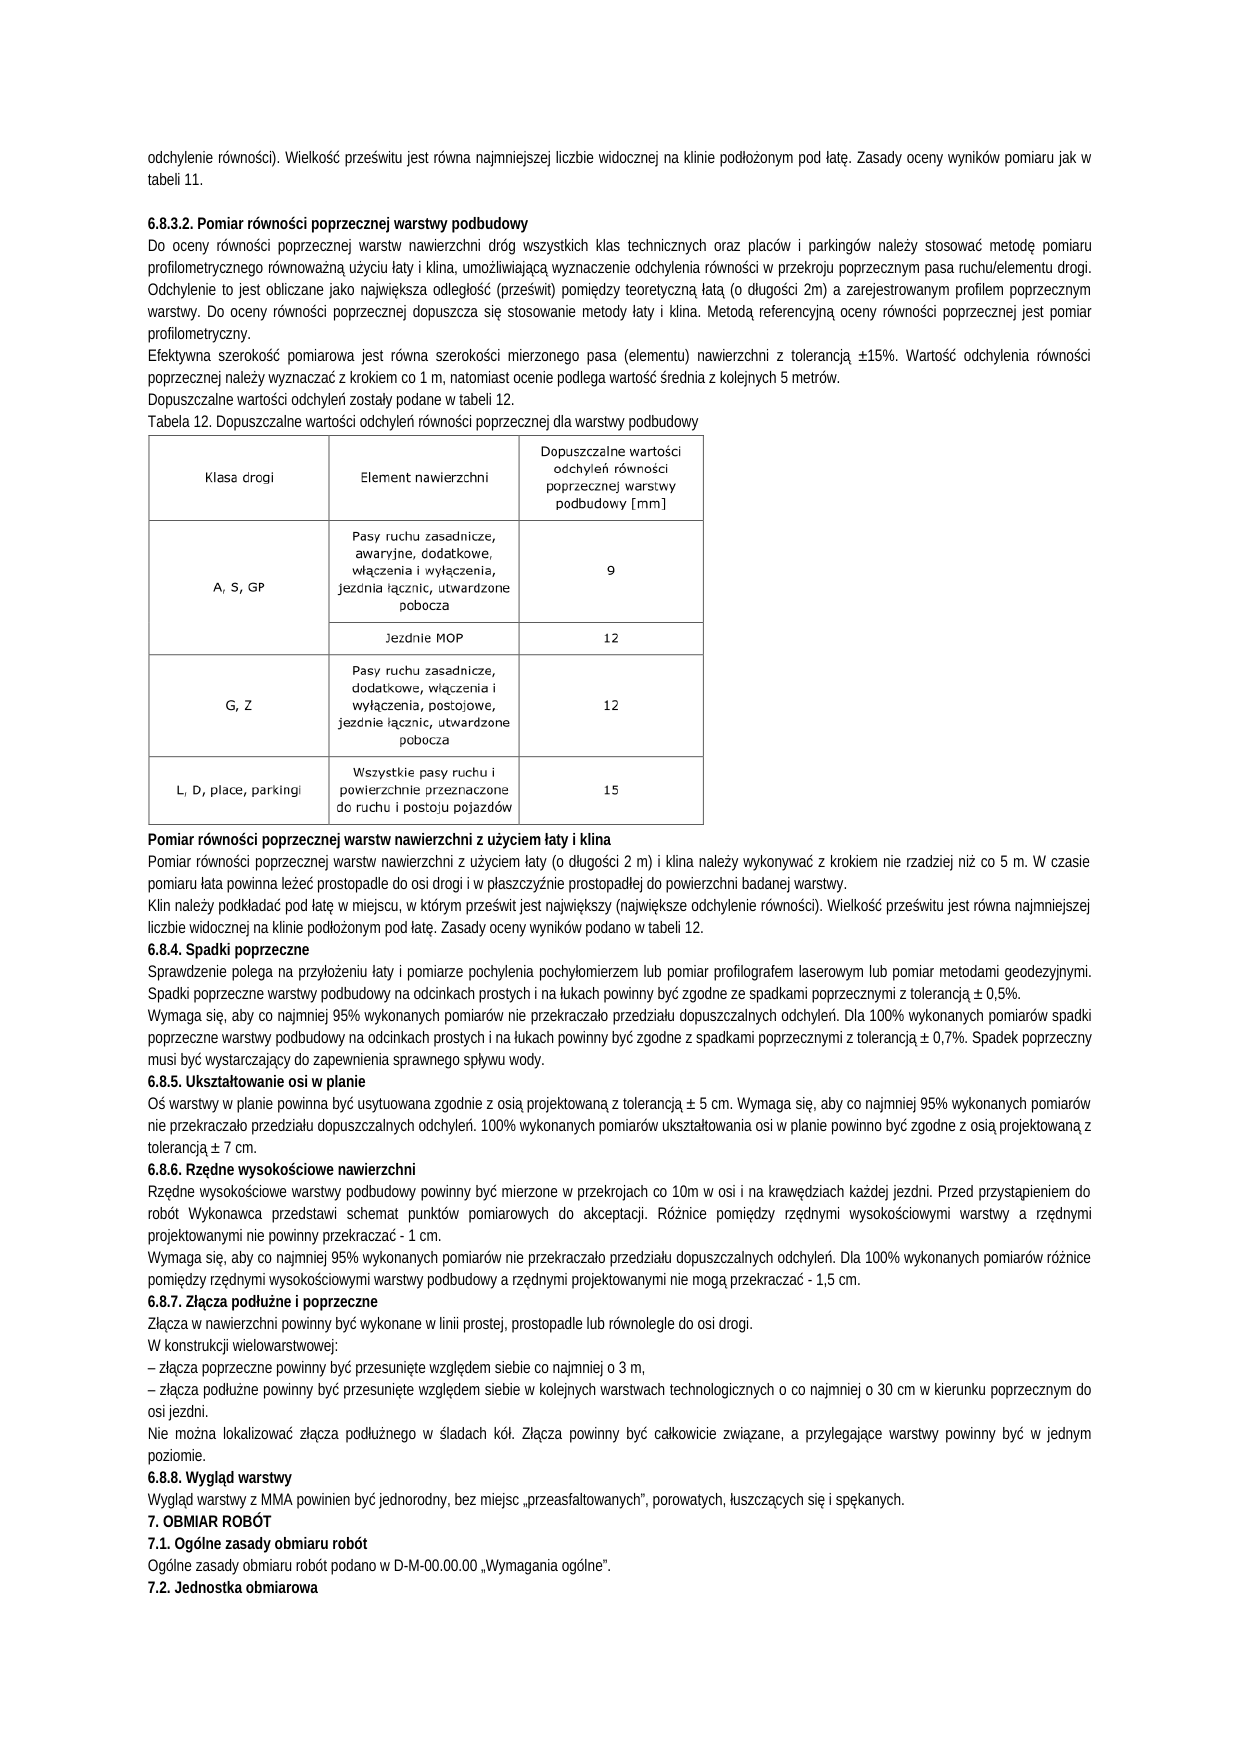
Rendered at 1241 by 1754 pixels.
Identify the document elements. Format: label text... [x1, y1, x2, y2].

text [148, 148, 1093, 189]
text Ogólne zasady obmiaru robót podano w D-M-00.00.00 „Wymagania ogólne”. [148, 1556, 1093, 1575]
text Efektywna szerokość pomiarowa jest równa szerokości mierzonego pasa (elementu) nawierzchni z tolerancją ±15%. Wartość odchylenia równości poprzecznej należy wyznaczać z krokiem co 1 m, natomiast ocenie podlega wartość średnia z kolejnych 5 metrów. [148, 345, 1093, 387]
text Dopuszczalne wartości odchyleń zostały podane w tabeli 12. [148, 389, 1093, 408]
text Pomiar równości poprzecznej warstw nawierzchni z użyciem łaty i klina [148, 830, 1093, 849]
text Wygląd warstwy z MMA powinien być jednorodny, bez miejsc „przeasfaltowanych”, porowatych, łuszczących się i spękanych. [148, 1489, 1093, 1509]
text Złącza w nawierzchni powinny być wykonane w linii prostej, prostopadle lub równolegle do osi drogi. [148, 1314, 1093, 1333]
text Sprawdzenie polega na przyłożeniu łaty i pomiarze pochylenia pochyłomierzem lub pomiar profilografem laserowym lub pomiar metodami geodezyjnymi. Spadki poprzeczne warstwy podbudowy na odcinkach prostych i na łukach powinny być zgodne ze spadkami poprzecznymi z tolerancją ± 0,5%. [148, 962, 1093, 1003]
text Rzędne wysokościowe warstwy podbudowy powinny być mierzone w przekrojach co 10m w osi i na krawędziach każdej jezdni. Przed przystąpieniem do robót Wykonawca przedstawi schemat punktów pomiarowych do akceptacji. Różnice pomiędzy rzędnymi wysokościowymi warstwy a rzędnymi projektowanymi nie powinny przekraczać - 1 cm. [148, 1182, 1093, 1245]
text 7.1. Ogólne zasady obmiaru robót [148, 1533, 1093, 1553]
text Wymaga się, aby co najmniej 95% wykonanych pomiarów nie przekraczało przedziału dopuszczalnych odchyleń. Dla 100% wykonanych pomiarów spadki poprzeczne warstwy podbudowy na odcinkach prostych i na łukach powinny być zgodne z spadkami poprzecznymi z tolerancją ± 0,7%. Spadek poprzeczny musi być wystarczający do zapewnienia sprawnego spływu wody. [148, 1006, 1093, 1069]
text 6.8.6. Rzędne wysokościowe nawierzchni [148, 1160, 1093, 1179]
text 7. OBMIAR ROBÓT [148, 1512, 1093, 1531]
text Pomiar równości poprzecznej warstw nawierzchni z użyciem łaty (o długości 2 m) i klina należy wykonywać z krokiem nie rzadziej niż co 5 m. W czasie pomiaru łata powinna leżeć prostopadle do osi drogi i w płaszczyźnie prostopadłej do powierzchni badanej warstwy. [148, 852, 1093, 893]
text Oś warstwy w planie powinna być usytuowana zgodnie z osią projektowaną z tolerancją ± 5 cm. Wymaga się, aby co najmniej 95% wykonanych pomiarów nie przekraczało przedziału dopuszczalnych odchyleń. 100% wykonanych pomiarów ukształtowania osi w planie powinno być zgodne z osią projektowaną z tolerancją ± 7 cm. [148, 1094, 1093, 1157]
text – złącza podłużne powinny być przesunięte względem siebie w kolejnych warstwach technologicznych o co najmniej o 30 cm w kierunku poprzecznym do osi jezdni. [148, 1380, 1093, 1421]
picture [147, 433, 706, 826]
text 6.8.4. Spadki poprzeczne [148, 940, 1093, 959]
text Tabela 12. Dopuszczalne wartości odchyleń równości poprzecznej dla warstwy podbudowy [148, 411, 1093, 431]
text 6.8.8. Wygląd warstwy [148, 1468, 1093, 1487]
text – złącza poprzeczne powinny być przesunięte względem siebie co najmniej o 3 m, [148, 1358, 1093, 1377]
text Do oceny równości poprzecznej warstw nawierzchni dróg wszystkich klas technicznych oraz placów i parkingów należy stosować metodę pomiaru profilometrycznego równoważną użyciu łaty i klina, umożliwiającą wyznaczenie odchylenia równości w przekroju poprzecznym pasa ruchu/elementu drogi. Odchylenie to jest obliczane jako największa odległość (prześwit) pomiędzy teoretyczną łatą (o długości 2m) a zarejestrowanym profilem poprzecznym warstwy. Do oceny równości poprzecznej dopuszcza się stosowanie metody łaty i klina. Metodą referencyjną oceny równości poprzecznej jest pomiar profilometryczny. [148, 236, 1093, 343]
text W konstrukcji wielowarstwowej: [148, 1336, 1093, 1355]
text 6.8.7. Złącza podłużne i poprzeczne [148, 1292, 1093, 1311]
text 6.8.3.2. Pomiar równości poprzecznej warstwy podbudowy [148, 213, 1093, 233]
text Nie można lokalizować złącza podłużnego w śladach kół. Złącza powinny być całkowicie związane, a przylegające warstwy powinny być w jednym poziomie. [148, 1424, 1093, 1465]
text 7.2. Jednostka obmiarowa [148, 1577, 1093, 1597]
text Wymaga się, aby co najmniej 95% wykonanych pomiarów nie przekraczało przedziału dopuszczalnych odchyleń. Dla 100% wykonanych pomiarów różnice pomiędzy rzędnymi wysokościowymi warstwy podbudowy a rzędnymi projektowanymi nie mogą przekraczać - 1,5 cm. [148, 1248, 1093, 1289]
text Klin należy podkładać pod łatę w miejscu, w którym prześwit jest największy (największe odchylenie równości). Wielkość prześwitu jest równa najmniejszej liczbie widocznej na klinie podłożonym pod łatę. Zasady oceny wyników podano w tabeli 12. [148, 896, 1093, 937]
text 6.8.5. Ukształtowanie osi w planie [148, 1072, 1093, 1091]
